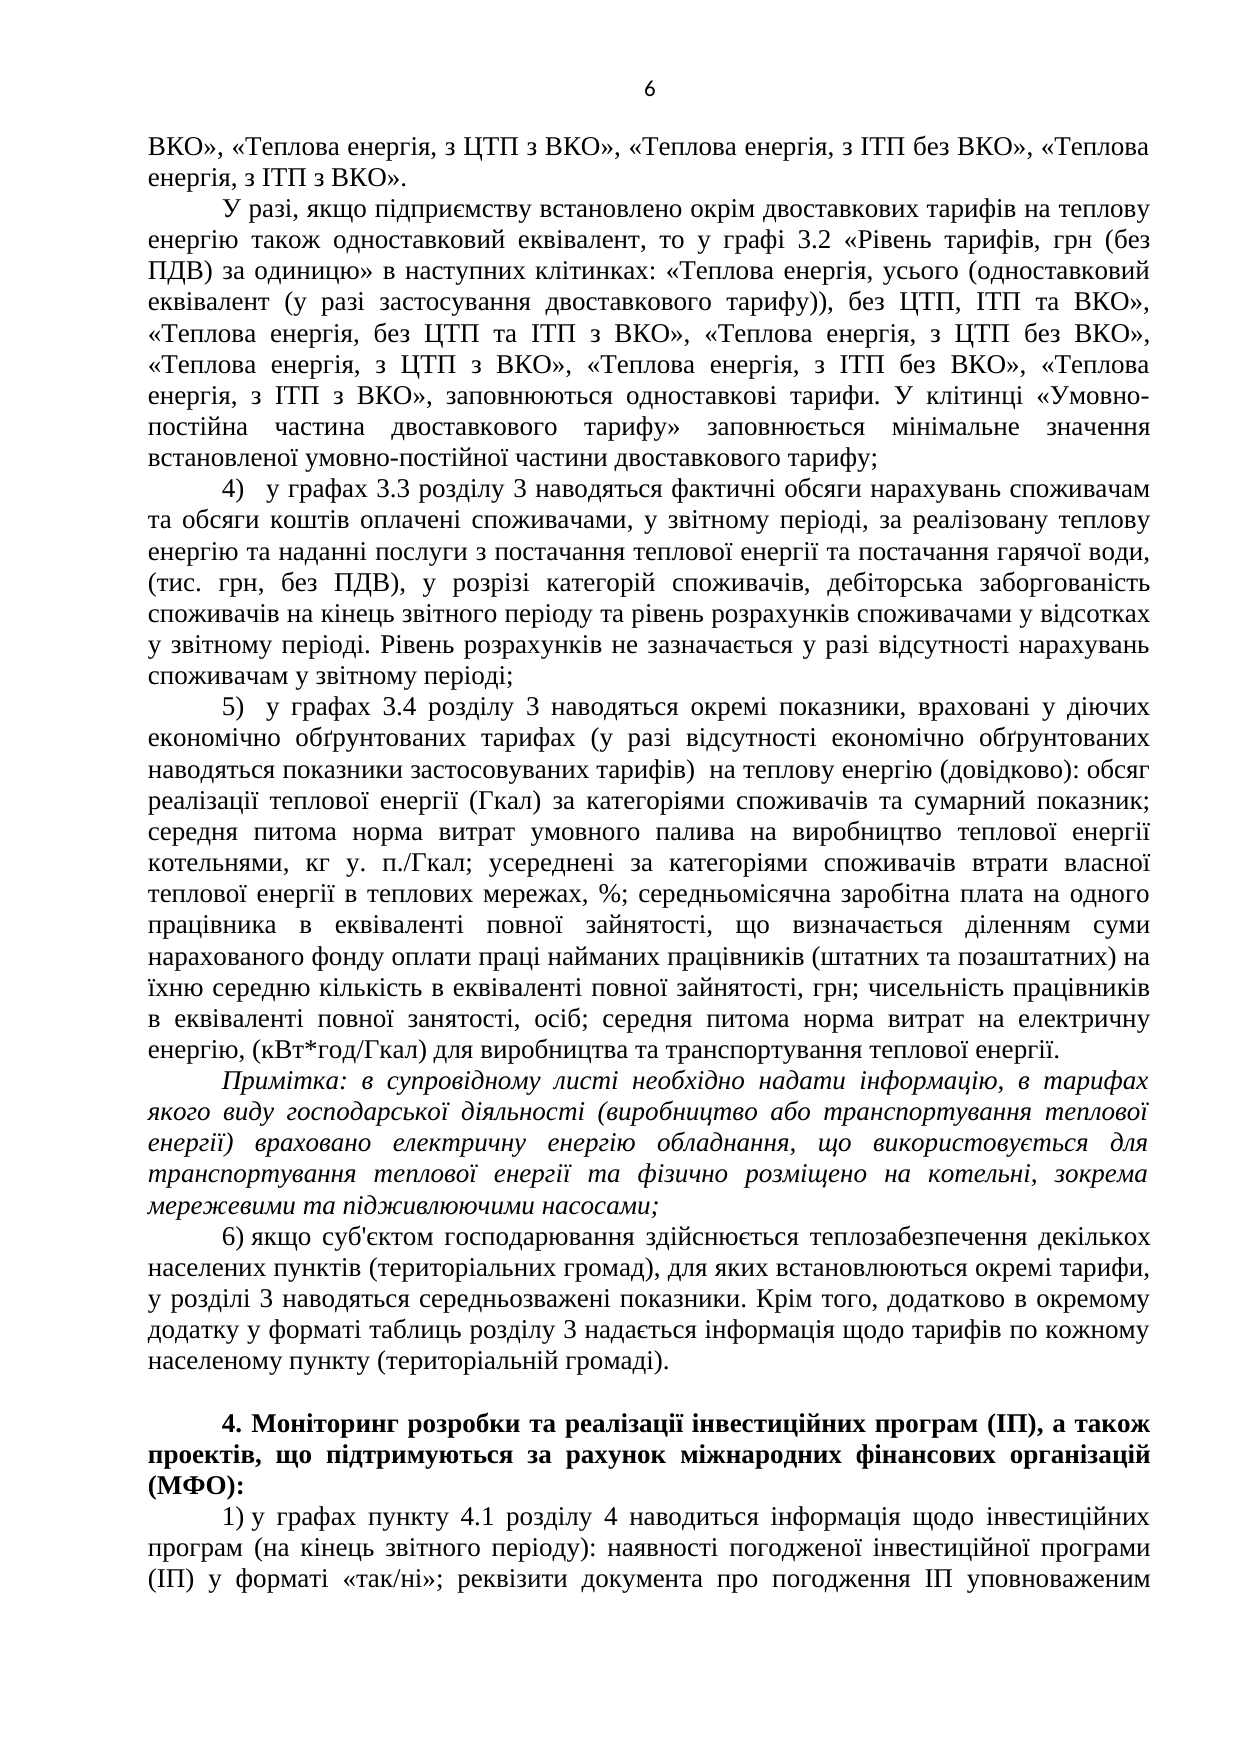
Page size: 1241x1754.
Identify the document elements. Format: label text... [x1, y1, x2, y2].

list якщо суб'єктом господарювання здійснюється теплозабезпечення декількох населених пунктів (територіальних громад), для яких встановлюються окремі тарифи, у розділі 3 наводяться середньозважені показники. Крім того, додатково в окремому додатку у форматі таблиць розділу 3 надається інформація щодо тарифів по кожному населеному пункту (територіальній громаді). [148, 1220, 1152, 1376]
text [148, 130, 1152, 192]
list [148, 1500, 1152, 1594]
list у графах 3.3 розділу 3 наводяться фактичні обсяги нарахувань споживачам та обсяги коштів оплачені споживачами, у звітному періоді, за реалізовану теплову енергію та наданні послуги з постачання теплової енергії та постачання гарячої води, (тис. грн, без ПДВ), у розрізі категорій споживачів, дебіторська заборгованість споживачів на кінець звітного періоду та рівень розрахунків споживачами у відсотках у звітному періоді. Рівень розрахунків не зазначається у разі відсутності нарахувань споживачам у звітному періоді; [148, 472, 1152, 690]
list у графах 3.4 розділу 3 наводяться окремі показники, враховані у діючих економічно обґрунтованих тарифах (у разі відсутності економічно обґрунтованих наводяться показники застосовуваних тарифів) на теплову енергію (довідково): обсяг реалізації теплової енергії (Гкал) за категоріями споживачів та сумарний показник; середня питома норма витрат умовного палива на виробництво теплової енергії котельнями, кг у. п./Гкал; усереднені за категоріями споживачів втрати власної теплової енергії в теплових мережах, %; середньомісячна заробітна плата на одного працівника в еквіваленті повної зайнятості, що визначається діленням суми нарахованого фонду оплати праці найманих працівників (штатних та позаштатних) на їхню середню кількість в еквіваленті повної зайнятості, грн; чисельність працівників в еквіваленті повної занятості, осіб; середня питома норма витрат на електричну енергію, (кВт*год/Гкал) для виробництва та транспортування теплової енергії. [148, 690, 1152, 1064]
list Моніторинг розробки та реалізації інвестиційних програм (ІП), а також проектів, що підтримуються за рахунок міжнародних фінансових організацій (МФО): [148, 1407, 1152, 1500]
text Примітка: в супровідному листі необхідно надати інформацію, в тарифах якого виду господарської діяльності (виробництво або транспортування теплової енергії) враховано електричну енергію обладнання, що використовується для транспортування теплової енергії та фізично розміщено на котельні, зокрема мережевими та підживлюючими насосами; [148, 1064, 1152, 1220]
text У разі, якщо підприємству встановлено окрім двоставкових тарифів на теплову енергію також одноставковий еквівалент, то у графі 3.2 «Рівень тарифів, грн (без ПДВ) за одиницю» в наступних клітинках: «Теплова енергія, усього (одноставковий еквівалент (у разі застосування двоставкового тарифу)), без ЦТП, ІТП та ВКО», «Теплова енергія, без ЦТП та ІТП з ВКО», «Теплова енергія, з ЦТП без ВКО», «Теплова енергія, з ЦТП з ВКО», «Теплова енергія, з ІТП без ВКО», «Теплова енергія, з ІТП з ВКО», заповнюються одноставкові тарифи. У клітинці «Умовно-постійна частина двоставкового тарифу» заповнюється мінімальне значення встановленої умовно-постійної частини двоставкового тарифу; [148, 192, 1152, 472]
